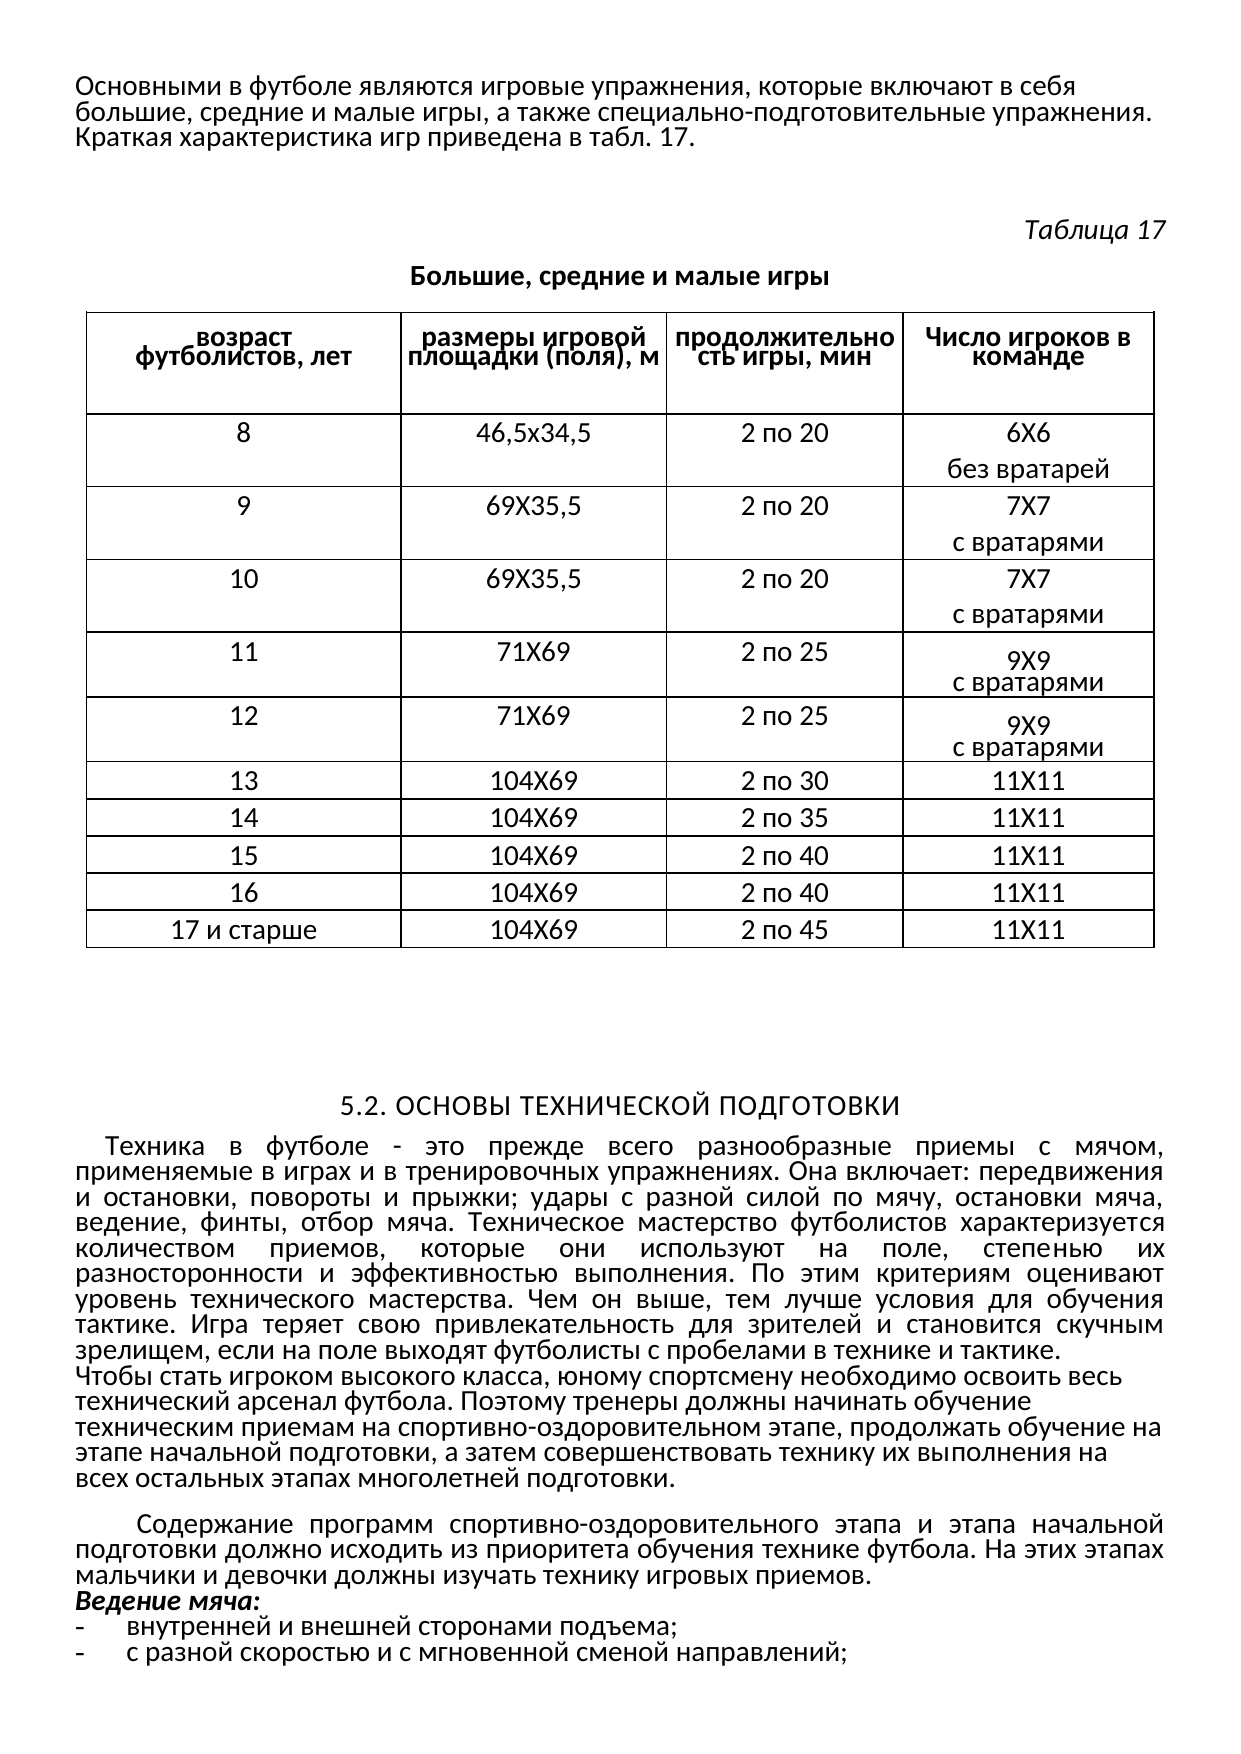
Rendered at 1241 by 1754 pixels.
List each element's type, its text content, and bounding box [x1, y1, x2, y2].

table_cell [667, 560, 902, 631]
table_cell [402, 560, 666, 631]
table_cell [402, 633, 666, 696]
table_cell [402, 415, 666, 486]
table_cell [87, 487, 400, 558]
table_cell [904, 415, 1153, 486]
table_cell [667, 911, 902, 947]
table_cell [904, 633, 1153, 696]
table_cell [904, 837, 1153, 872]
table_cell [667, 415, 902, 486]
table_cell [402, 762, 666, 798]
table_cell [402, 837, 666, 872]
text Таблица 17 [75, 219, 1165, 244]
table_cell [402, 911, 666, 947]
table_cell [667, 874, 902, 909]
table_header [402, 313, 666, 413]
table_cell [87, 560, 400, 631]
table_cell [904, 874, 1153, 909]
list с разной скоростью и с мгновенной сменой направлений; [75, 1641, 1165, 1666]
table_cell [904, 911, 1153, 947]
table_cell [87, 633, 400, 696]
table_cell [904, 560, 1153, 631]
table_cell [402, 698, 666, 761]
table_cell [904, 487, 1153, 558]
text Ведение мяча: [75, 1589, 1165, 1615]
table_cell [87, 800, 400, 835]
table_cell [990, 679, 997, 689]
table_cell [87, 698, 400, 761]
list внутренней и внешней сторонами подъема; [75, 1615, 1165, 1641]
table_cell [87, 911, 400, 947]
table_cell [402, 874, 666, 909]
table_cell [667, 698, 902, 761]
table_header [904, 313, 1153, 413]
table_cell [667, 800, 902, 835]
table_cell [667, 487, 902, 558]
text Чтобы стать игроком высокого класса, юному спортсмену необходимо освоить весь технический арсенал футбола. Поэтому тренеры должны начинать обучение техническим приемам на спортивно-оздоровительном этапе, продолжать обучение на этапе начальной подготовки, а затем совершенствовать технику их выполнения на всех остальных этапах многолетней подготовки. [75, 1364, 1165, 1492]
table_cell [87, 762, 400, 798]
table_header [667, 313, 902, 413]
text 5.2. ОСНОВЫ ТЕХНИЧЕСКОЙ ПОДГОТОВКИ [75, 1087, 1165, 1123]
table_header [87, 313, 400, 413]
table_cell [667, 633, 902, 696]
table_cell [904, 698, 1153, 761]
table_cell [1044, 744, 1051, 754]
text Большие, средние и малые игры [75, 265, 1165, 291]
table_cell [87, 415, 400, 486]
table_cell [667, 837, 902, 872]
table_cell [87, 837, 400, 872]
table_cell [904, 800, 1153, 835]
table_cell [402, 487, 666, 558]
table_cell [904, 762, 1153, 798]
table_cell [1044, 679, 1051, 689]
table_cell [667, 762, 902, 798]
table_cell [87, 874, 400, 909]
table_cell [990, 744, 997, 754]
text Содержание программ спортивно-оздоровительного этапа и этапа начальной подготовки должно исходить из приоритета обучения технике футбола. На этих этапах мальчики и девочки должны изучать технику игровых приемов. [75, 1513, 1165, 1589]
text Техника в футболе - это прежде всего разнообразные приемы с мячом, применяемые в играх и в тренировочных упражнениях. Она включает: передвижения и остановки, повороты и прыжки; удары с разной силой по мячу, остановки мяча, ведение, финты, отбор мяча. Техническое мастерство футболистов характеризуется количеством приемов, которые они используют на поле, степенью их разносторонности и эффективностью выполнения. По этим критериям оценивают уровень технического мастерства. Чем он выше, тем лучше условия для обучения тактике. Игра теряет свою привлекательность для зрителей и становится скучным зрелищем, если на поле выходят футболисты с пробелами в технике и тактике. [75, 1135, 1165, 1364]
text Основными в футболе являются игровые упражнения, которые включают в себя большие, средние и малые игры, а также специально-подготовительные упражнения. Краткая характеристика игр приведена в табл. 17. [75, 75, 1165, 152]
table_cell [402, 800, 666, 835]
